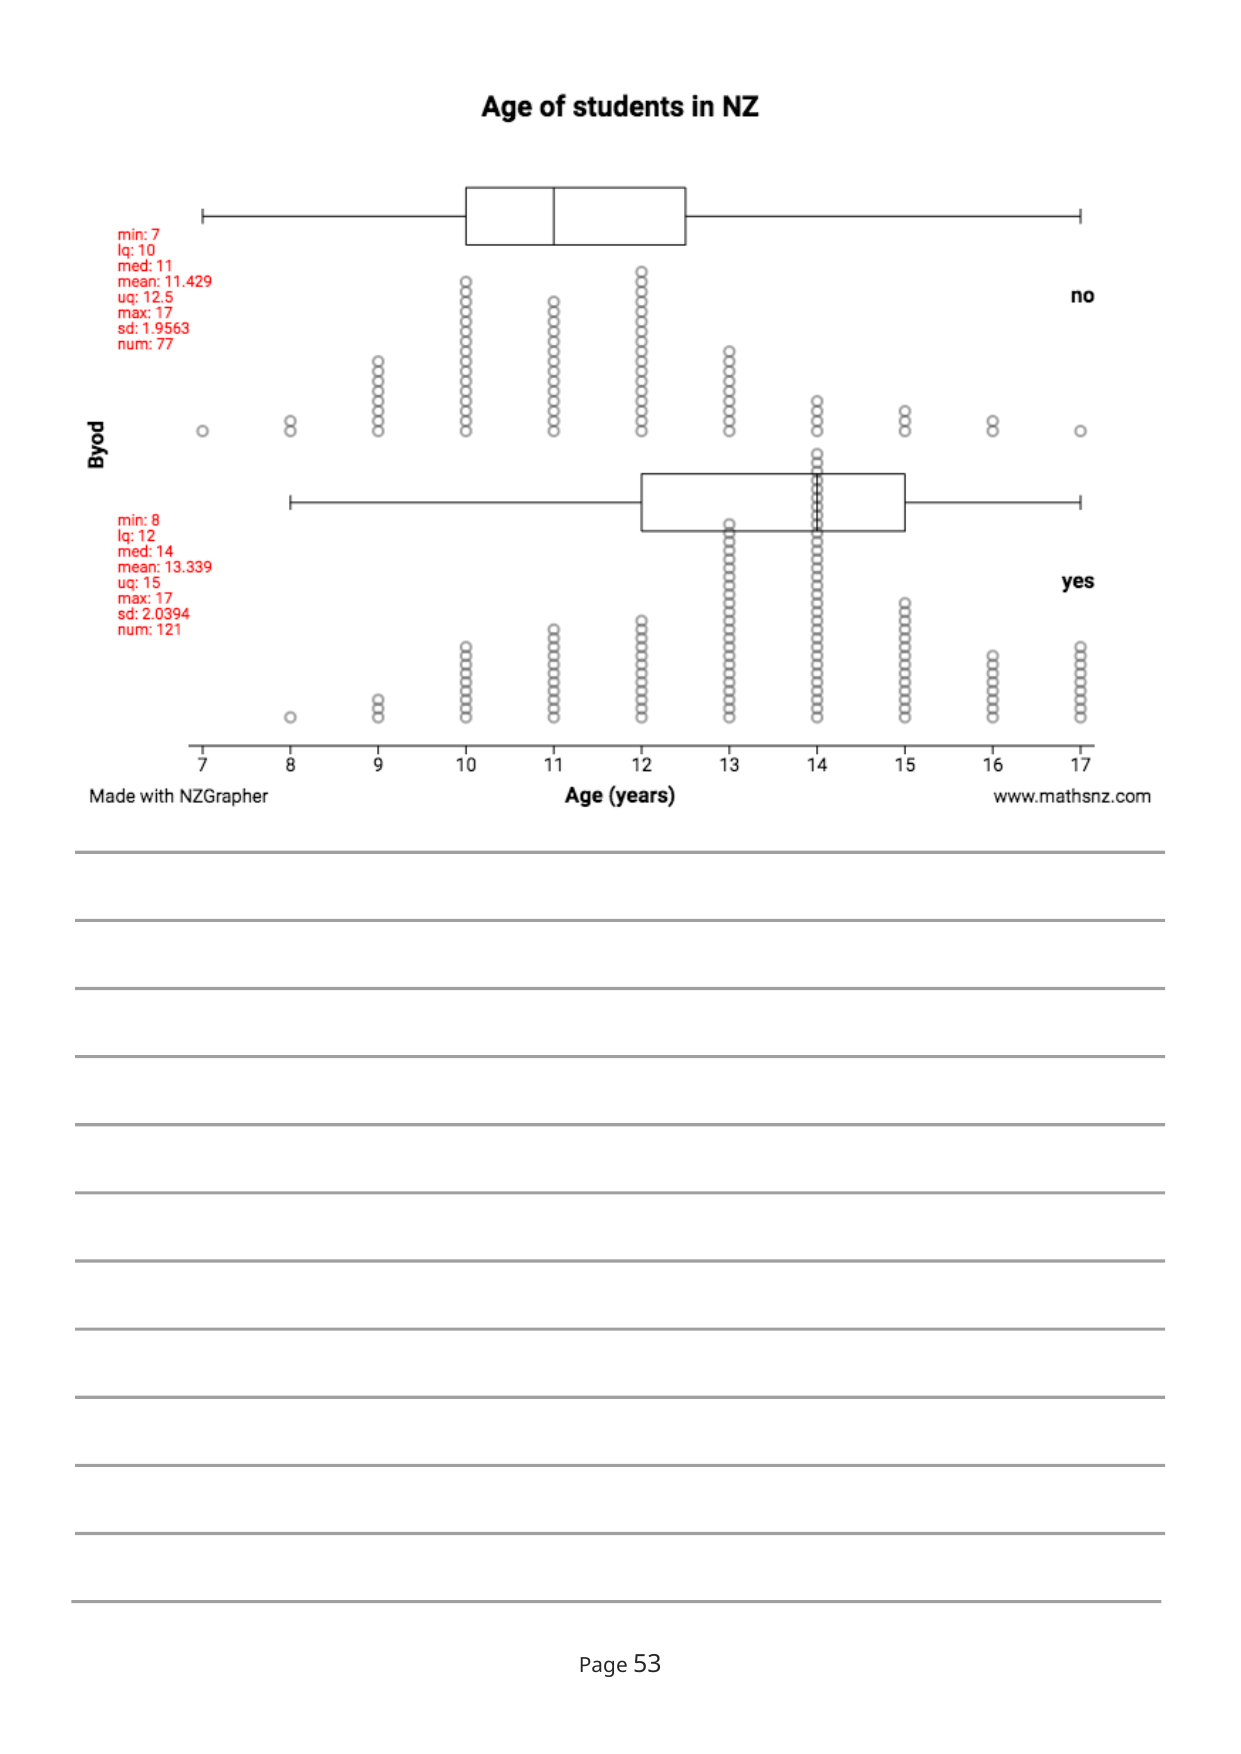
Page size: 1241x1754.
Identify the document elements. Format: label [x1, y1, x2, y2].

picture [75, 75, 1166, 817]
